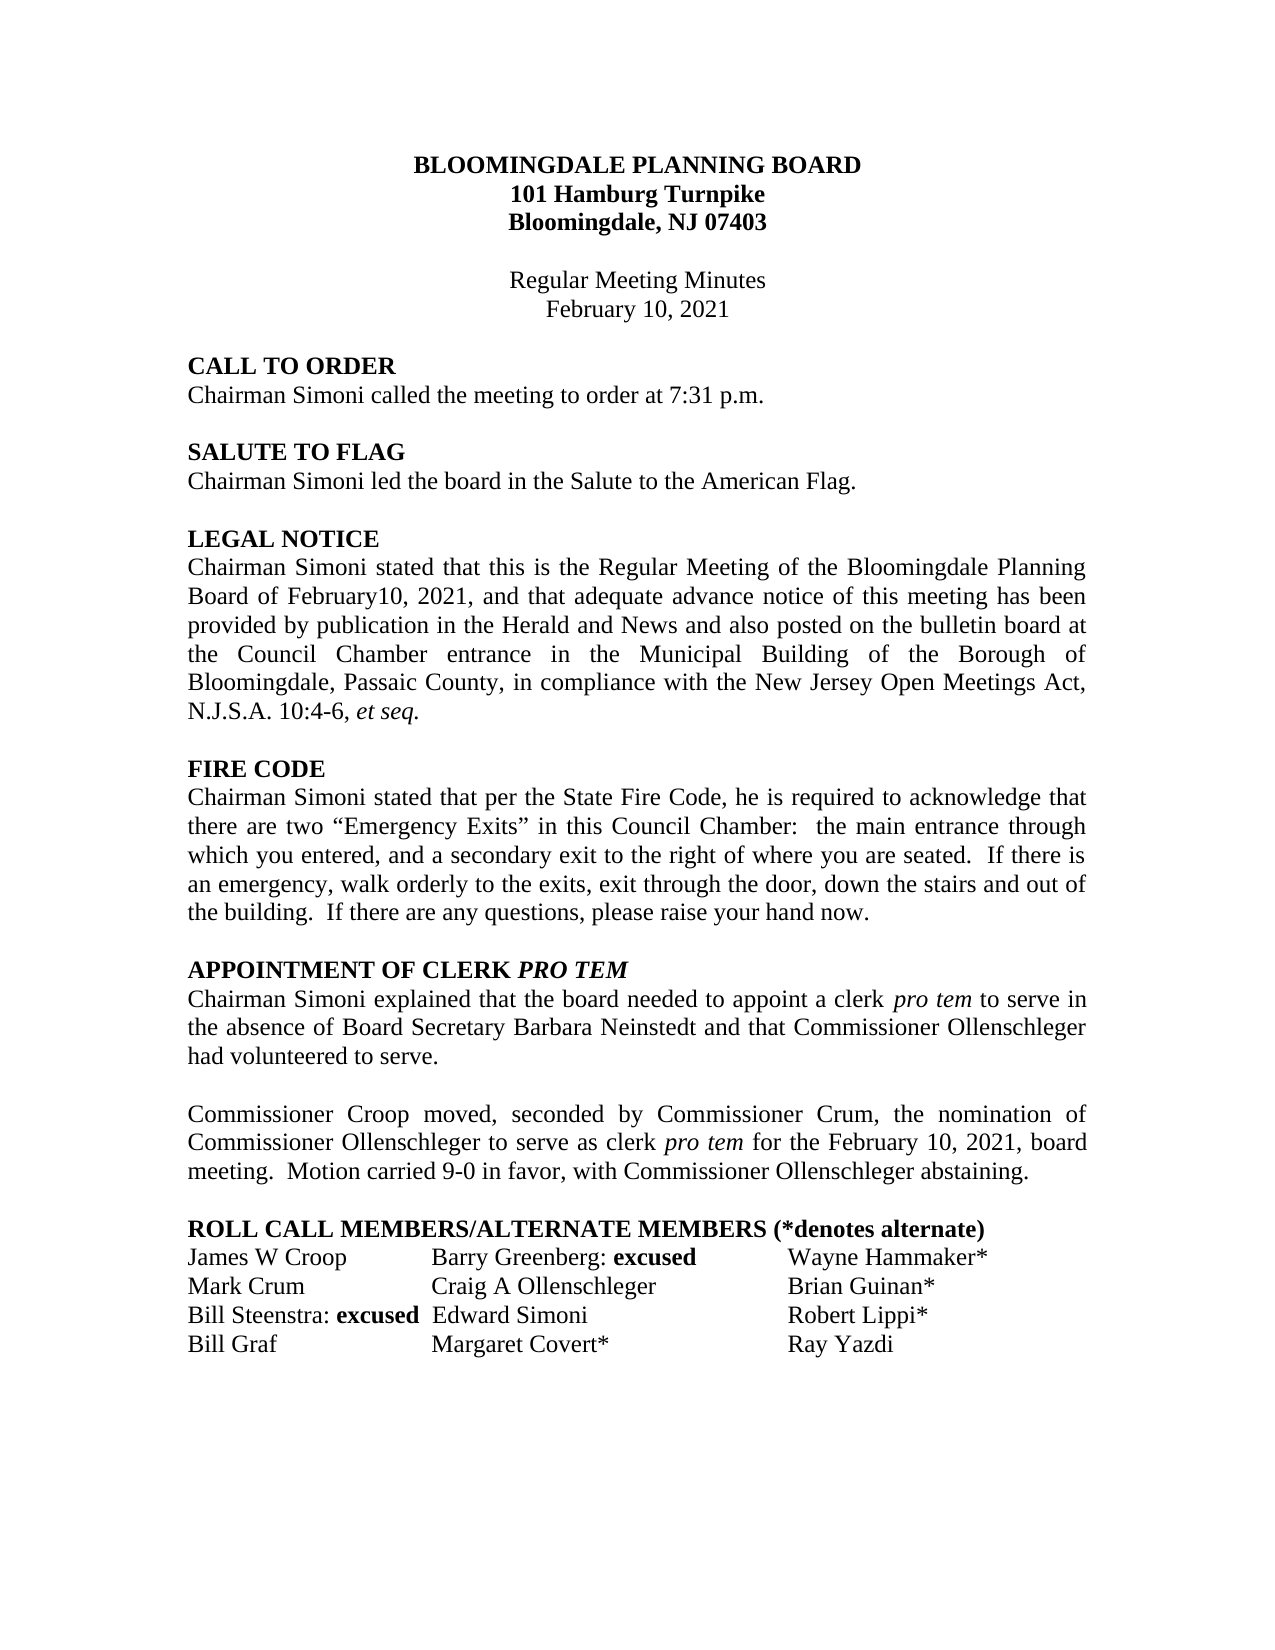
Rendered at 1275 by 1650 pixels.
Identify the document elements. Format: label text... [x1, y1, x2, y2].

text LEGAL NOTICE [187, 524, 1087, 552]
text Bill Graf Margaret Covert* Ray Yazdi [187, 1329, 1087, 1357]
text Bill Steenstra: excused Edward Simoni Robert Lippi* [187, 1300, 1087, 1329]
text Chairman Simoni stated that this is the Regular Meeting of the Bloomingdale Planning Board of February10, 2021, and that adequate advance notice of this meeting has been provided by publication in the Herald and News and also posted on the bulletin board at the Council Chamber entrance in the Municipal Building of the Borough of Bloomingdale, Passaic County, in compliance with the New Jersey Open Meetings Act, N.J.S.A. 10:4-6, et seq. [187, 552, 1087, 725]
text ROLL CALL MEMBERS/ALTERNATE MEMBERS (*denotes alternate) [187, 1214, 1087, 1242]
text Chairman Simoni stated that per the State Fire Code, he is required to acknowledge that there are two “Emergency Exits” in this Council Chamber: the main entrance through which you entered, and a secondary exit to the right of where you are seated. If there is an emergency, walk orderly to the exits, exit through the door, down the stairs and out of the building. If there are any questions, please raise your hand now. [187, 782, 1087, 926]
text Bloomingdale, NJ 07403 [187, 207, 1087, 236]
text 101 Hamburg Turnpike [187, 179, 1087, 207]
text CALL TO ORDER [187, 351, 1087, 380]
text Commissioner Croop moved, seconded by Commissioner Crum, the nomination of Commissioner Ollenschleger to serve as clerk pro tem for the February 10, 2021, board meeting. Motion carried 9-0 in favor, with Commissioner Ollenschleger abstaining. [187, 1099, 1087, 1185]
text James W Croop Barry Greenberg: excused Wayne Hammaker* [187, 1242, 1087, 1271]
text Regular Meeting Minutes [187, 265, 1087, 294]
text Mark Crum Craig A Ollenschleger Brian Guinan* [187, 1271, 1087, 1300]
text Chairman Simoni explained that the board needed to appoint a clerk pro tem to serve in the absence of Board Secretary Barbara Neinstedt and that Commissioner Ollenschleger had volunteered to serve. [187, 984, 1087, 1070]
text SALUTE TO FLAG [187, 437, 1087, 466]
text Chairman Simoni called the meeting to order at 7:31 p.m. [187, 380, 1087, 409]
text APPOINTMENT OF CLERK PRO TEM [187, 955, 1087, 984]
text February 10, 2021 [187, 294, 1087, 322]
text FIRE CODE [187, 754, 1087, 782]
text BLOOMINGDALE PLANNING BOARD [187, 150, 1087, 179]
text Chairman Simoni led the board in the Salute to the American Flag. [187, 466, 1087, 495]
